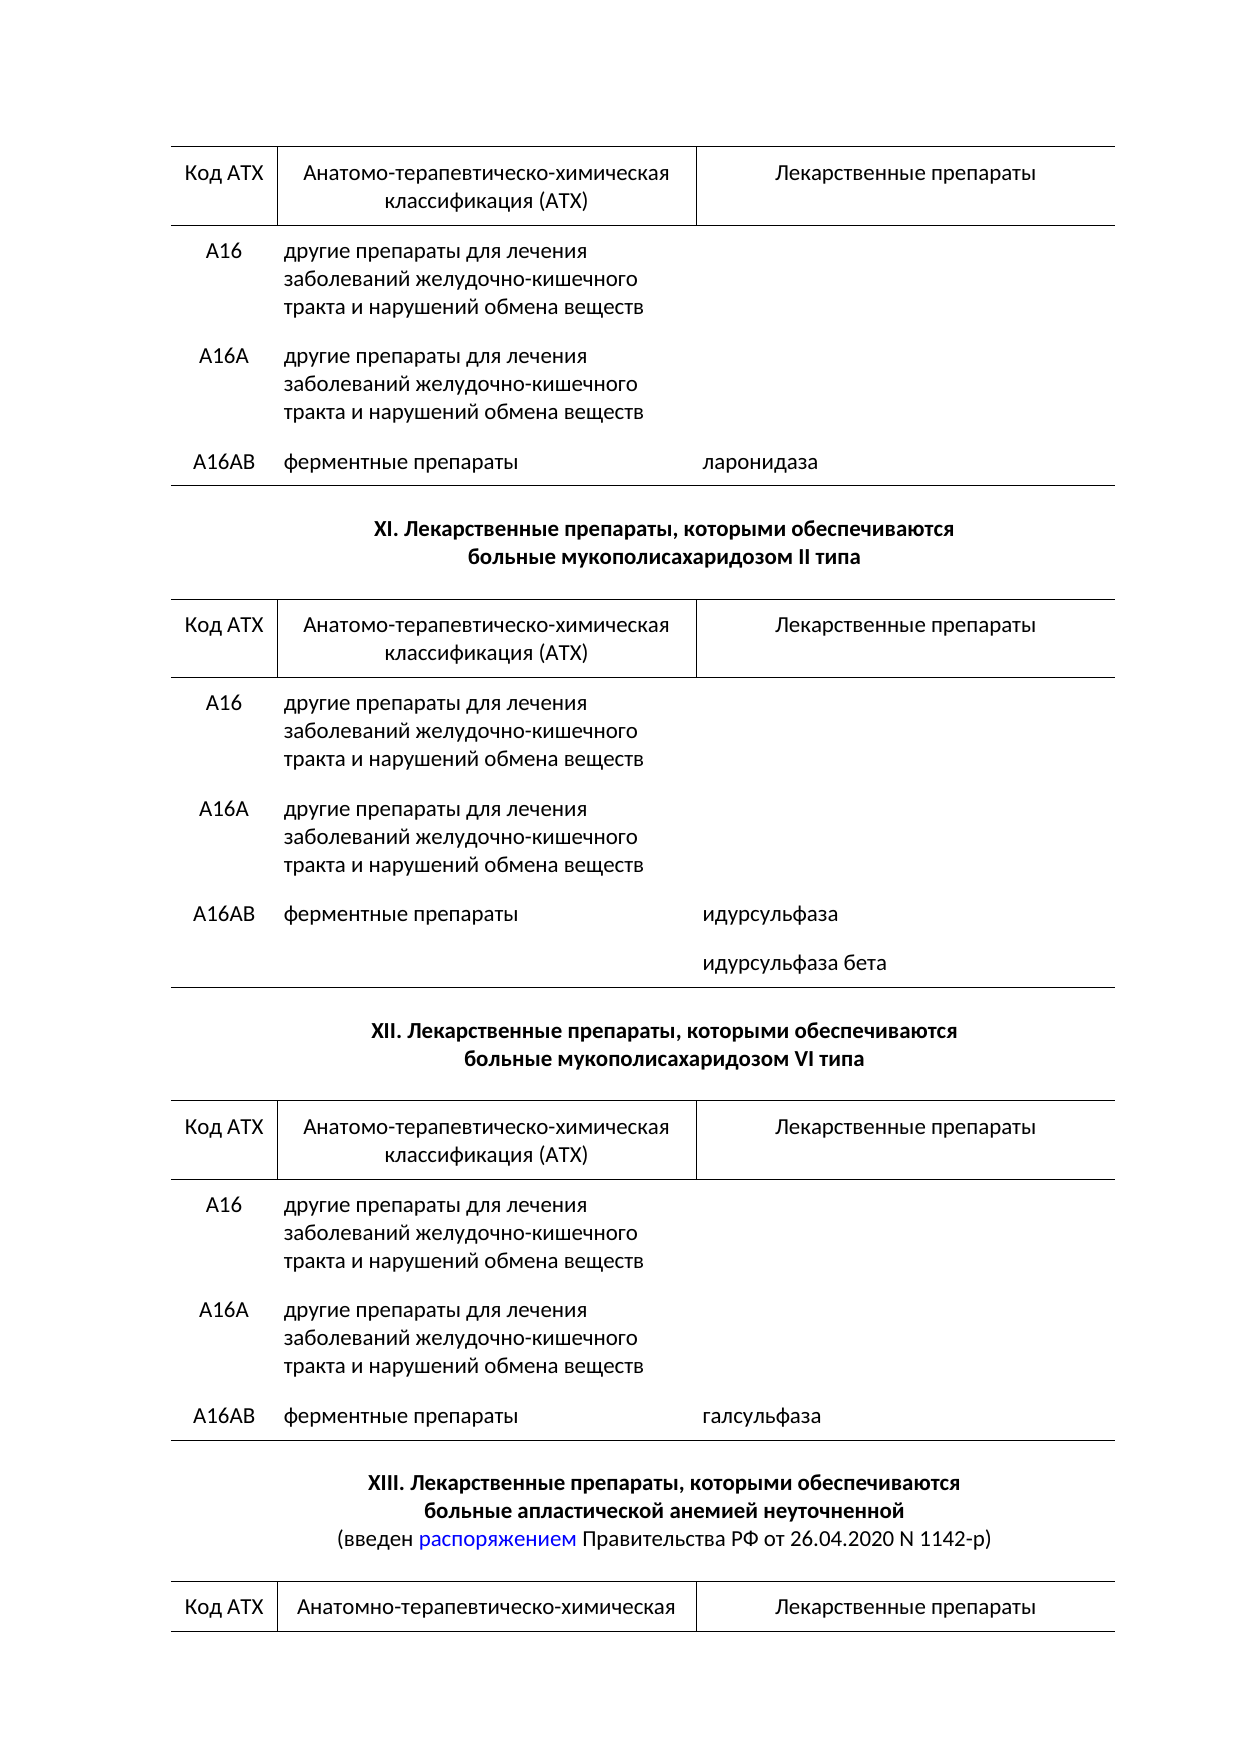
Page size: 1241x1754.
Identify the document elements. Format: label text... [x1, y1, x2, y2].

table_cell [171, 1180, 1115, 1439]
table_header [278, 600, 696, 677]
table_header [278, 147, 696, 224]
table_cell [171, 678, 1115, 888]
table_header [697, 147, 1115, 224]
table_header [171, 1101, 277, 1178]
title XII. Лекарственные препараты, которыми обеспечиваются [177, 1016, 1152, 1044]
text (введен распоряжением Правительства РФ от 26.04.2020 N 1142-р) [177, 1524, 1152, 1553]
title XI. Лекарственные препараты, которыми обеспечиваются [177, 514, 1152, 542]
title больные апластической анемией неуточненной [177, 1497, 1152, 1524]
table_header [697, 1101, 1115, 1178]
title больные мукополисахаридозом VI типа [177, 1044, 1152, 1072]
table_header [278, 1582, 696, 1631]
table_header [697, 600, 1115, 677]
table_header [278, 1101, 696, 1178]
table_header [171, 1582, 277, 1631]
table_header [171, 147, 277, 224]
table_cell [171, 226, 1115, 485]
title XIII. Лекарственные препараты, которыми обеспечиваются [177, 1468, 1152, 1497]
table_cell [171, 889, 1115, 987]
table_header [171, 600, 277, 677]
title больные мукополисахаридозом II типа [177, 542, 1152, 571]
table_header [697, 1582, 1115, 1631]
